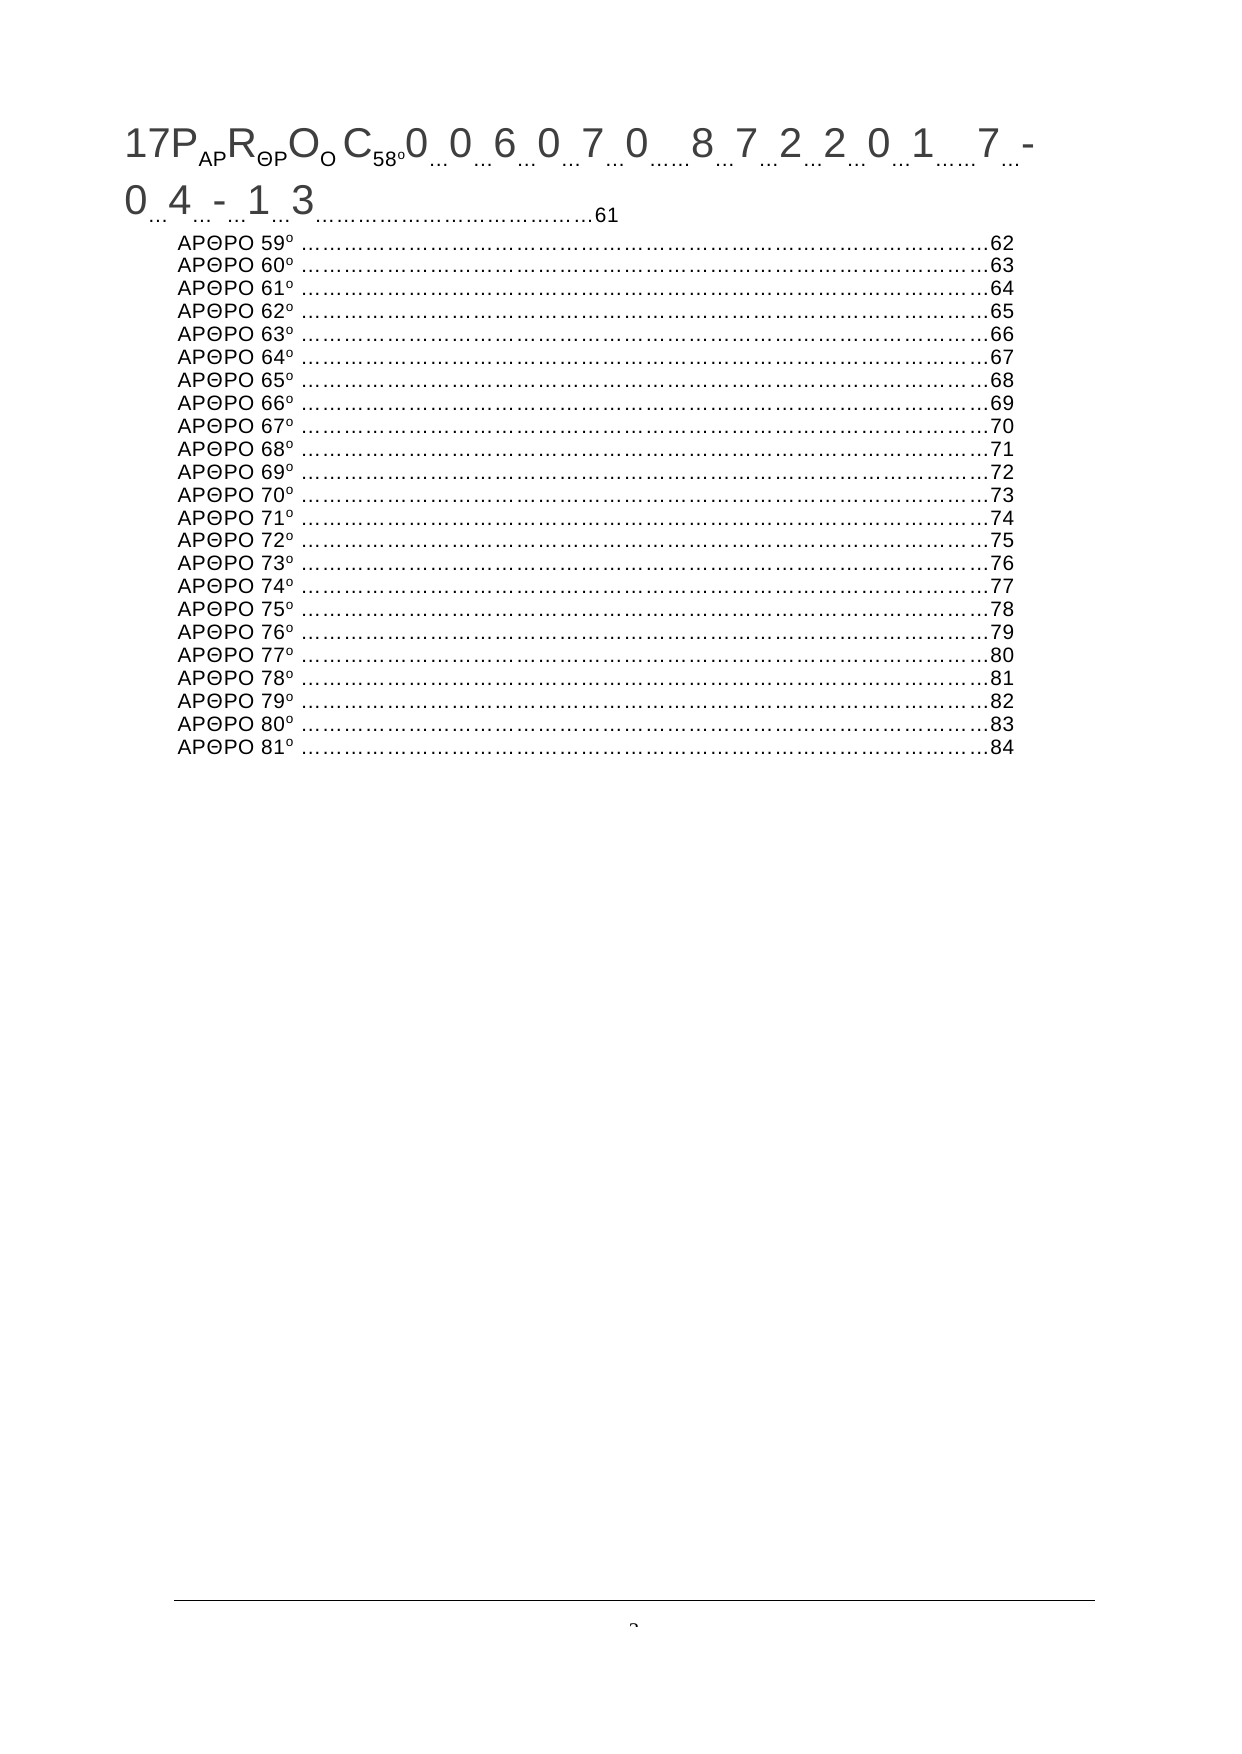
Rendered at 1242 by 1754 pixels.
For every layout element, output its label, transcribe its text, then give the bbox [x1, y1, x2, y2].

text ΑΡΘΡΟ 72ο ……………………………………………………………………………………75 [177, 529, 1067, 552]
text ΑΡΘΡΟ 66ο ……………………………………………………………………………………69 [177, 392, 1067, 415]
text ΑΡΘΡΟ 80ο ……………………………………………………………………………………83 [177, 713, 1067, 736]
text ΑΡΘΡΟ 59ο ……………………………………………………………………………………62 [177, 232, 1067, 254]
text ΑΡΘΡΟ 61ο ……………………………………………………………………………………64 [177, 277, 1067, 300]
text ΑΡΘΡΟ 70ο ……………………………………………………………………………………73 [177, 484, 1067, 507]
text ΑΡΘΡΟ 60ο ……………………………………………………………………………………63 [177, 254, 1067, 277]
text ΑΡΘΡΟ 76ο ……………………………………………………………………………………79 [177, 621, 1067, 644]
text ΑΡΘΡΟ 67ο ……………………………………………………………………………………70 [177, 415, 1067, 438]
text ΑΡΘΡΟ 77ο ……………………………………………………………………………………80 [177, 644, 1067, 667]
text ΑΡΘΡΟ 65ο ……………………………………………………………………………………68 [177, 369, 1067, 392]
text ΑΡΘΡΟ 81ο ……………………………………………………………………………………84 [177, 736, 1067, 759]
text 17PΑΡRΘΡOΟ C58ο0…0…6…0…7…0……8…7…2…2…0…1……7…-0…4…-…1…3…………………………………61 [124, 119, 1067, 232]
text ΑΡΘΡΟ 71ο ……………………………………………………………………………………74 [177, 507, 1067, 529]
text ΑΡΘΡΟ 74ο ……………………………………………………………………………………77 [177, 575, 1067, 598]
text ΑΡΘΡΟ 69ο ……………………………………………………………………………………72 [177, 461, 1067, 484]
text ΑΡΘΡΟ 78ο ……………………………………………………………………………………81 [177, 667, 1067, 690]
text ΑΡΘΡΟ 64ο ……………………………………………………………………………………67 [177, 346, 1067, 369]
text ΑΡΘΡΟ 63ο ……………………………………………………………………………………66 [177, 323, 1067, 346]
text ΑΡΘΡΟ 68ο ……………………………………………………………………………………71 [177, 438, 1067, 461]
text ΑΡΘΡΟ 79ο ……………………………………………………………………………………82 [177, 690, 1067, 713]
text ΑΡΘΡΟ 75ο ……………………………………………………………………………………78 [177, 598, 1067, 621]
text ΑΡΘΡΟ 73ο ……………………………………………………………………………………76 [177, 552, 1067, 575]
text ΑΡΘΡΟ 62ο ……………………………………………………………………………………65 [177, 300, 1067, 323]
